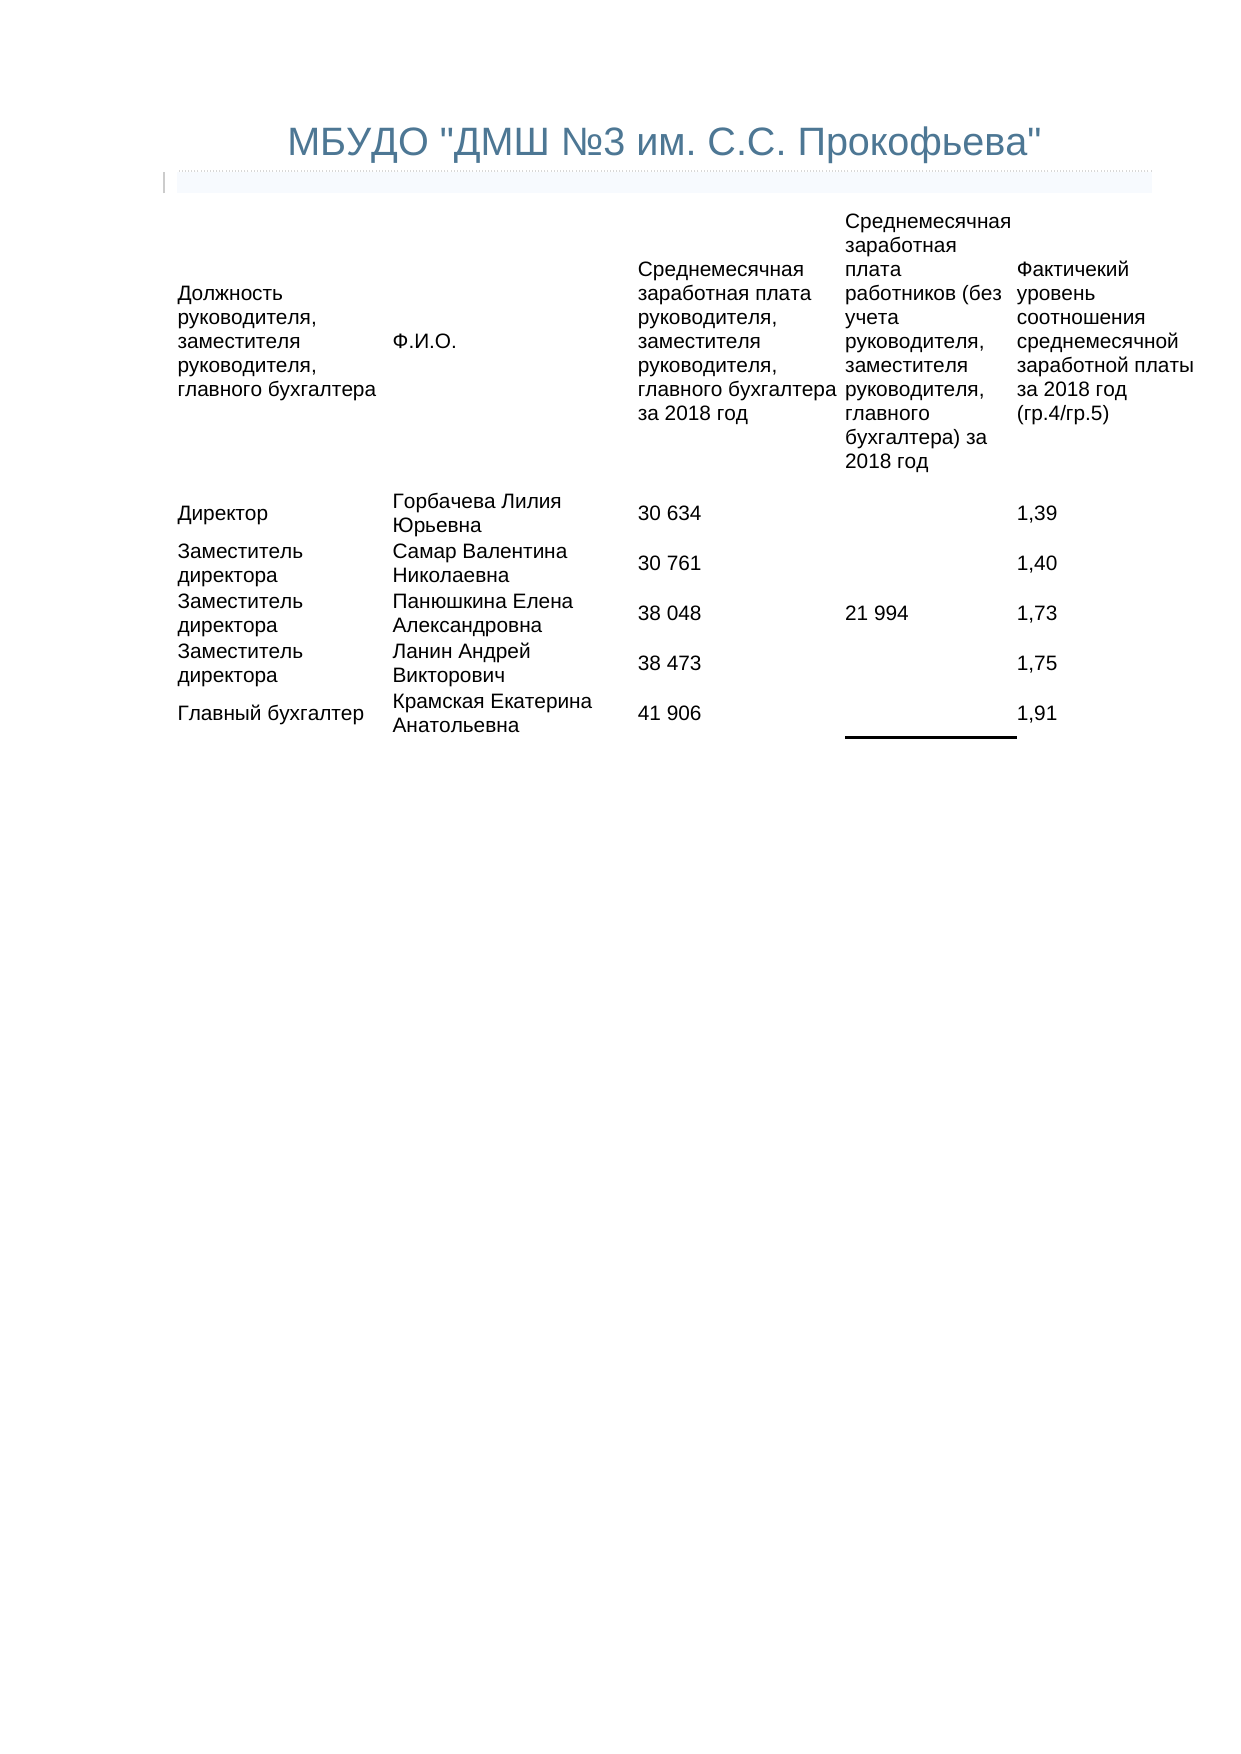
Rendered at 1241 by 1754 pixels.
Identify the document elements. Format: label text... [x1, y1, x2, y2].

table_cell Директор [177, 489, 392, 536]
table_header Фактичекий уровень соотношения среднемесячной заработной платы за 2018 год (гр.4/гр.5) [1017, 193, 1194, 488]
table_header Ф.И.О. [393, 193, 638, 488]
table_cell 30 634 [638, 489, 845, 536]
table_header Среднемесячная заработная плата работников (без учета руководителя, заместителя руководителя, главного бухгалтера) за 2018 год [845, 193, 1017, 488]
table_cell 38 473 [638, 636, 845, 686]
table_cell Горбачева Лилия Юрьевна [393, 489, 638, 536]
table_header Должность руководителя, заместителя руководителя, главного бухгалтера [177, 193, 392, 488]
table_cell 30 761 [638, 536, 845, 586]
text МБУДО "ДМШ №3 им. С.С. Прокофьева" [177, 118, 1152, 172]
table_cell Ланин Андрей Викторович [393, 636, 638, 686]
table_cell 1,91 [1017, 686, 1194, 736]
table_cell Крамская Екатерина Анатольевна [393, 686, 638, 736]
table_cell Панюшкина Елена Александровна [393, 586, 638, 636]
table_cell Самар Валентина Николаевна [393, 536, 638, 586]
table_cell 21 994 [845, 489, 1017, 736]
table_cell Заместитель директора [177, 636, 392, 686]
table_header Среднемесячная заработная плата руководителя, заместителя руководителя, главного бухгалтера за 2018 год [638, 193, 845, 488]
table_cell Главный бухгалтер [177, 686, 392, 736]
table_cell Заместитель директора [177, 536, 392, 586]
table_cell 41 906 [638, 686, 845, 736]
table_cell 1,40 [1017, 536, 1194, 586]
table_cell 1,75 [1017, 636, 1194, 686]
table_cell 1,73 [1017, 586, 1194, 636]
table_cell 1,39 [1017, 489, 1194, 536]
table_cell 38 048 [638, 586, 845, 636]
table_cell Заместитель директора [177, 586, 392, 636]
